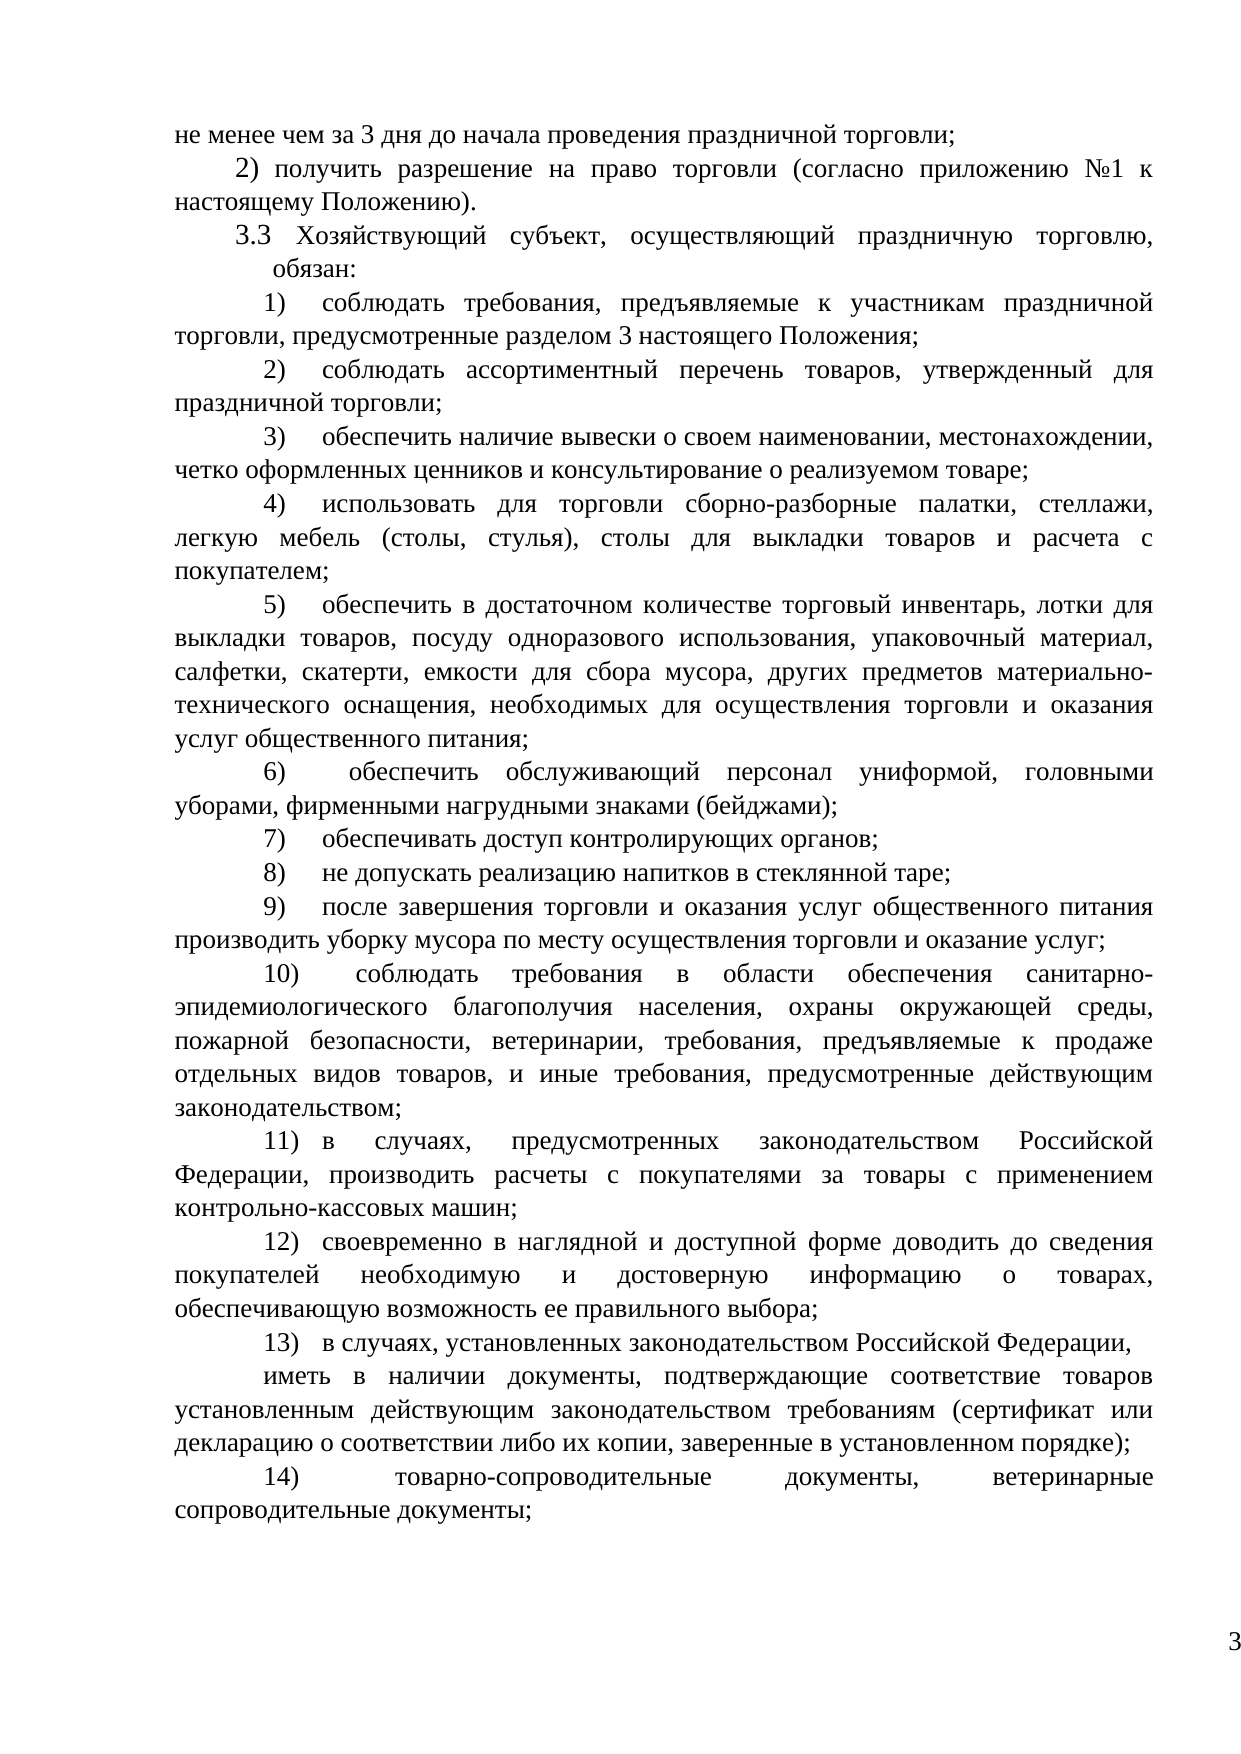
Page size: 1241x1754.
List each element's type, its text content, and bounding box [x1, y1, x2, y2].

list соблюдать ассортиментный перечень товаров, утвержденный для праздничной торговли; [174, 351, 1154, 418]
list в случаях, установленных законодательством Российской Федерации, [174, 1324, 1154, 1358]
list обеспечить наличие вывески о своем наименовании, местонахождении, четко оформленных ценников и консультирование о реализуемом товаре; [174, 418, 1154, 486]
list Хозяйствующий субъект, осуществляющий праздничную торговлю, обязан: [235, 217, 1154, 284]
list после завершения торговли и оказания услуг общественного питания производить уборку мусора по месту осуществления торговли и оказание услуг; [174, 888, 1154, 955]
text иметь в наличии документы, подтверждающие соответствие товаров установленным действующим законодательством требованиям (сертификат или декларацию о соответствии либо их копии, заверенные в установленном порядке); [174, 1358, 1154, 1458]
list соблюдать требования, предъявляемые к участникам праздничной торговли, предусмотренные разделом 3 настоящего Положения; [174, 284, 1154, 351]
list обеспечить в достаточном количестве торговый инвентарь, лотки для выкладки товаров, посуду одноразового использования, упаковочный материал, салфетки, скатерти, емкости для сбора мусора, других предметов материально-технического оснащения, необходимых для осуществления торговли и оказания услуг общественного питания; [174, 586, 1154, 754]
text не менее чем за 3 дня до начала проведения праздничной торговли; [174, 117, 1154, 150]
list своевременно в наглядной и доступной форме доводить до сведения покупателей необходимую и достоверную информацию о товарах, обеспечивающую возможность ее правильного выбора; [174, 1223, 1154, 1324]
list использовать для торговли сборно-разборные палатки, стеллажи, легкую мебель (столы, стулья), столы для выкладки товаров и расчета с покупателем; [174, 486, 1154, 586]
list получить разрешение на право торговли (согласно приложению №1 к настоящему Положению). [174, 150, 1154, 217]
list в случаях, предусмотренных законодательством Российской Федерации, производить расчеты с покупателями за товары с применением контрольно-кассовых машин; [174, 1123, 1154, 1223]
list соблюдать требования в области обеспечения санитарно-эпидемиологического благополучия населения, охраны окружающей среды, пожарной безопасности, ветеринарии, требования, предъявляемые к продаже отдельных видов товаров, и иные требования, предусмотренные действующим законодательством; [174, 955, 1154, 1123]
text 3 [1139, 1634, 1240, 1654]
list не допускать реализацию напитков в стеклянной таре; [174, 854, 1154, 888]
list товарно-сопроводительные документы, ветеринарные сопроводительные документы; [174, 1458, 1154, 1525]
list обеспечить обслуживающий персонал униформой, головными уборами, фирменными нагрудными знаками (бейджами); [174, 754, 1154, 821]
list обеспечивать доступ контролирующих органов; [174, 821, 1154, 854]
